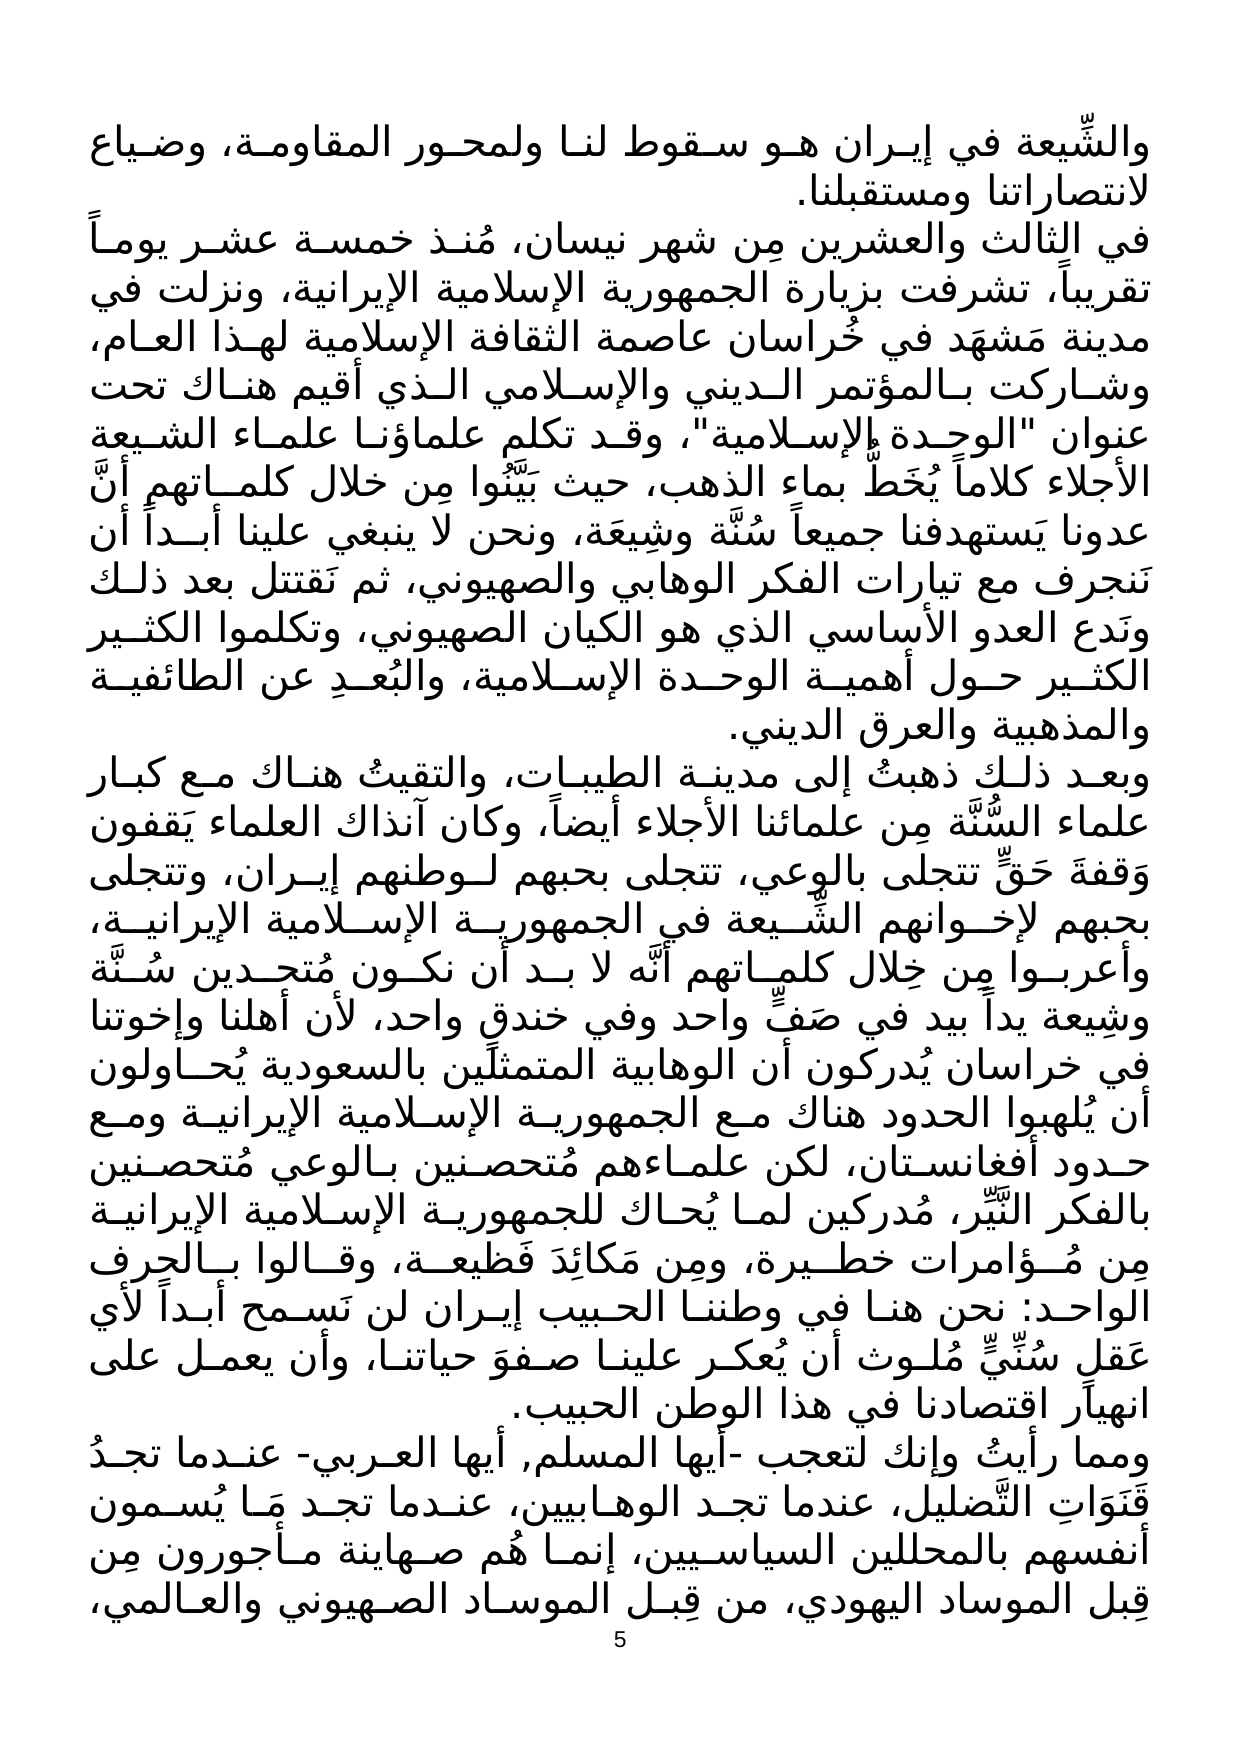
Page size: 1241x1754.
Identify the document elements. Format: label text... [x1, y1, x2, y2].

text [89, 118, 1152, 215]
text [89, 1429, 1152, 1623]
text وبعد ذلك ذهبتُ إلى مدينة الطيبات، والتقيتُ هناك مع كبار علماء السُّنَّة مِن علمائنا الأجلاء أيضاً، وكان آنذاك العلماء يَقفون وَقفةَ حَقٍّ تتجلى بالوعي، تتجلى بحبهم لوطنهم إيران، وتتجلى بحبهم لإخوانهم الشِّيعة في الجمهورية الإسلامية الإيرانية، وأعربوا مِن خِلال كلماتهم أنَّه لا بد أن نكون مُتحدين سُنَّة وشِيعة يداً بيد في صَفٍّ واحد وفي خندقٍ واحد، لأن أهلنا وإخوتنا في خراسان يُدركون أن الوهابية المتمثلين بالسعودية يُحاولون أن يُلهبوا الحدود هناك مع الجمهورية الإسلامية الإيرانية ومع حدود أفغانستان، لكن علماءهم مُتحصنين بالوعي مُتحصنين بالفكر النَّيِّر، مُدركين لما يُحاك للجمهورية الإسلامية الإيرانية مِن مُؤامرات خطيرة، ومِن مَكائِدَ فَظيعة، وقالوا بالحرف الواحد: نحن هنا في وطننا الحبيب إيران لن نَسمح أبداً لأي عَقلٍ سُنِّيٍّ مُلوث أن يُعكر علينا صفوَ حياتنا، وأن يعمل على انهيار اقتصادنا في هذا الوطن الحبيب. [89, 749, 1152, 1429]
text في الثالث والعشرين مِن شهر نيسان، مُنذ خمسة عشر يوماً تقريباً، تشرفت بزيارة الجمهورية الإسلامية الإيرانية، ونزلت في مدينة مَشهَد في خُراسان عاصمة الثقافة الإسلامية لهذا العام، وشاركت بالمؤتمر الديني والإسلامي الذي أقيم هناك تحت عنوان "الوحدة الإسلامية"، وقد تكلم علماؤنا علماء الشيعة الأجلاء كلاماً يُخَطُّ بماء الذهب، حيث بَيَّنُوا مِن خلال كلماتهم أنَّ عدونا يَستهدفنا جميعاً سُنَّة وشِيعَة، ونحن لا ينبغي علينا أبداً أن نَنجرف مع تيارات الفكر الوهابي والصهيوني، ثم نَقتتل بعد ذلك ونَدع العدو الأساسي الذي هو الكيان الصهيوني، وتكلموا الكثير الكثير حول أهمية الوحدة الإسلامية، والبُعدِ عن الطائفية والمذهبية والعرق الديني. [89, 215, 1152, 749]
